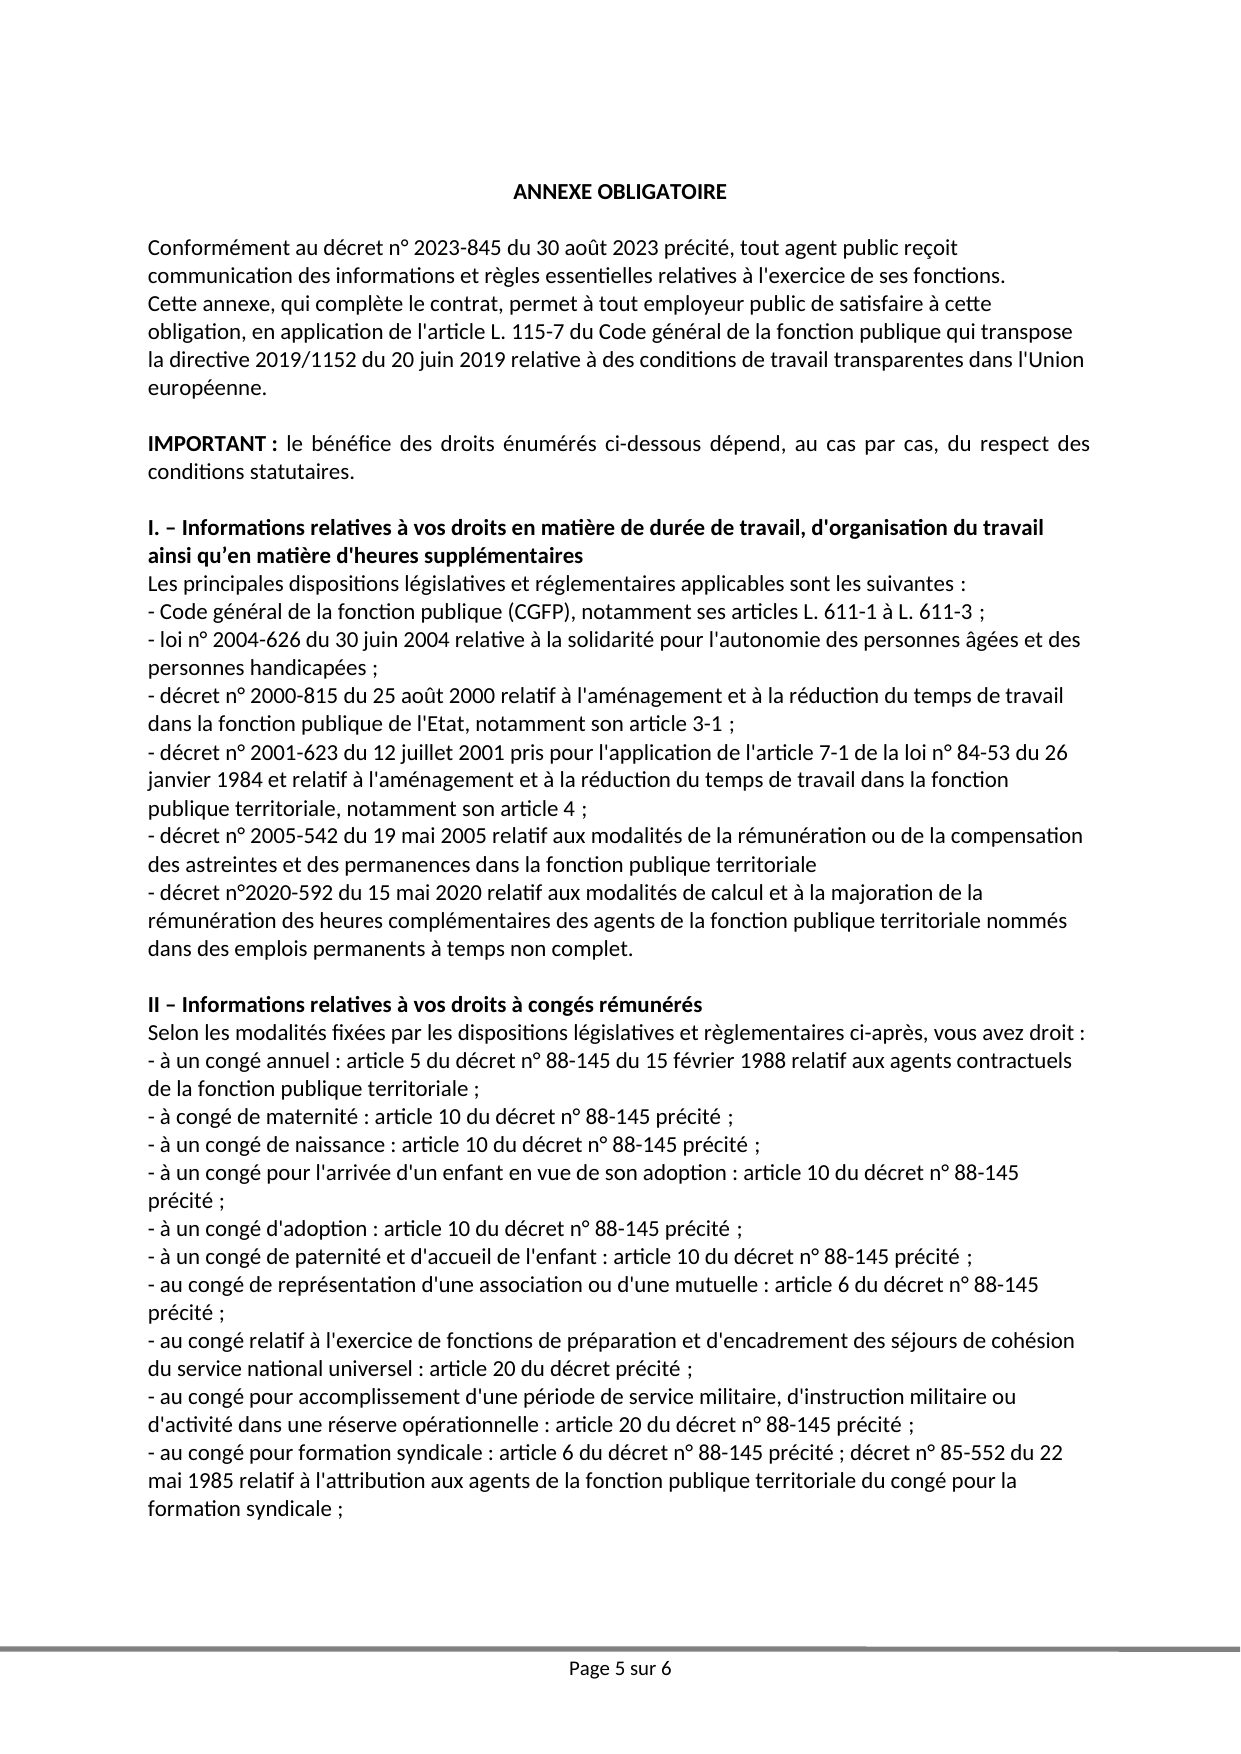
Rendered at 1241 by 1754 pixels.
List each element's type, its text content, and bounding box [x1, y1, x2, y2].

text - loi n° 2004-626 du 30 juin 2004 relative à la solidarité pour l'autonomie des personnes âgées et des personnes handicapées ; [148, 626, 1092, 682]
text Cette annexe, qui complète le contrat, permet à tout employeur public de satisfaire à cette obligation, en application de l'article L. 115-7 du Code général de la fonction publique qui transpose la directive 2019/1152 du 20 juin 2019 relative à des conditions de travail transparentes dans l'Union européenne. [148, 289, 1092, 401]
text Selon les modalités fixées par les dispositions législatives et règlementaires ci-après, vous avez droit : [148, 1018, 1092, 1046]
text II – Informations relatives à vos droits à congés rémunérés [148, 990, 1092, 1018]
text - décret n°2020-592 du 15 mai 2020 relatif aux modalités de calcul et à la majoration de la rémunération des heures complémentaires des agents de la fonction publique territoriale nommés dans des emplois permanents à temps non complet. [148, 878, 1092, 962]
text - au congé pour accomplissement d'une période de service militaire, d'instruction militaire ou d'activité dans une réserve opérationnelle : article 20 du décret n° 88-145 précité ; [148, 1382, 1092, 1438]
text IMPORTANT : le bénéfice des droits énumérés ci-dessous dépend, au cas par cas, du respect des conditions statutaires. [148, 429, 1092, 485]
text I. – Informations relatives à vos droits en matière de durée de travail, d'organisation du travail ainsi qu’en matière d'heures supplémentaires [148, 513, 1092, 569]
text - au congé relatif à l'exercice de fonctions de préparation et d'encadrement des séjours de cohésion du service national universel : article 20 du décret précité ; [148, 1326, 1092, 1382]
text - décret n° 2005-542 du 19 mai 2005 relatif aux modalités de la rémunération ou de la compensation des astreintes et des permanences dans la fonction publique territoriale [148, 822, 1092, 878]
text - décret n° 2000-815 du 25 août 2000 relatif à l'aménagement et à la réduction du temps de travail dans la fonction publique de l'Etat, notamment son article 3-1 ; [148, 682, 1092, 738]
text - à congé de maternité : article 10 du décret n° 88-145 précité ; [148, 1102, 1092, 1130]
text - au congé pour formation syndicale : article 6 du décret n° 88-145 précité ; décret n° 85-552 du 22 mai 1985 relatif à l'attribution aux agents de la fonction publique territoriale du congé pour la formation syndicale ; [148, 1438, 1092, 1522]
text - à un congé annuel : article 5 du décret n° 88-145 du 15 février 1988 relatif aux agents contractuels de la fonction publique territoriale ; [148, 1046, 1092, 1102]
text ANNEXE OBLIGATOIRE [148, 177, 1092, 205]
text - décret n° 2001-623 du 12 juillet 2001 pris pour l'application de l'article 7-1 de la loi n° 84-53 du 26 janvier 1984 et relatif à l'aménagement et à la réduction du temps de travail dans la fonction publique territoriale, notamment son article 4 ; [148, 738, 1092, 822]
text - au congé de représentation d'une association ou d'une mutuelle : article 6 du décret n° 88-145 précité ; [148, 1270, 1092, 1326]
text - à un congé d'adoption : article 10 du décret n° 88-145 précité ; [148, 1214, 1092, 1242]
text Les principales dispositions législatives et réglementaires applicables sont les suivantes : [148, 569, 1092, 597]
text - à un congé pour l'arrivée d'un enfant en vue de son adoption : article 10 du décret n° 88-145 précité ; [148, 1158, 1092, 1214]
text - à un congé de naissance : article 10 du décret n° 88-145 précité ; [148, 1130, 1092, 1158]
text - Code général de la fonction publique (CGFP), notamment ses articles L. 611-1 à L. 611-3 ; [148, 597, 1092, 626]
text - à un congé de paternité et d'accueil de l'enfant : article 10 du décret n° 88-145 précité ; [148, 1242, 1092, 1270]
text Conformément au décret n° 2023-845 du 30 août 2023 précité, tout agent public reçoit communication des informations et règles essentielles relatives à l'exercice de ses fonctions. [148, 233, 1092, 289]
